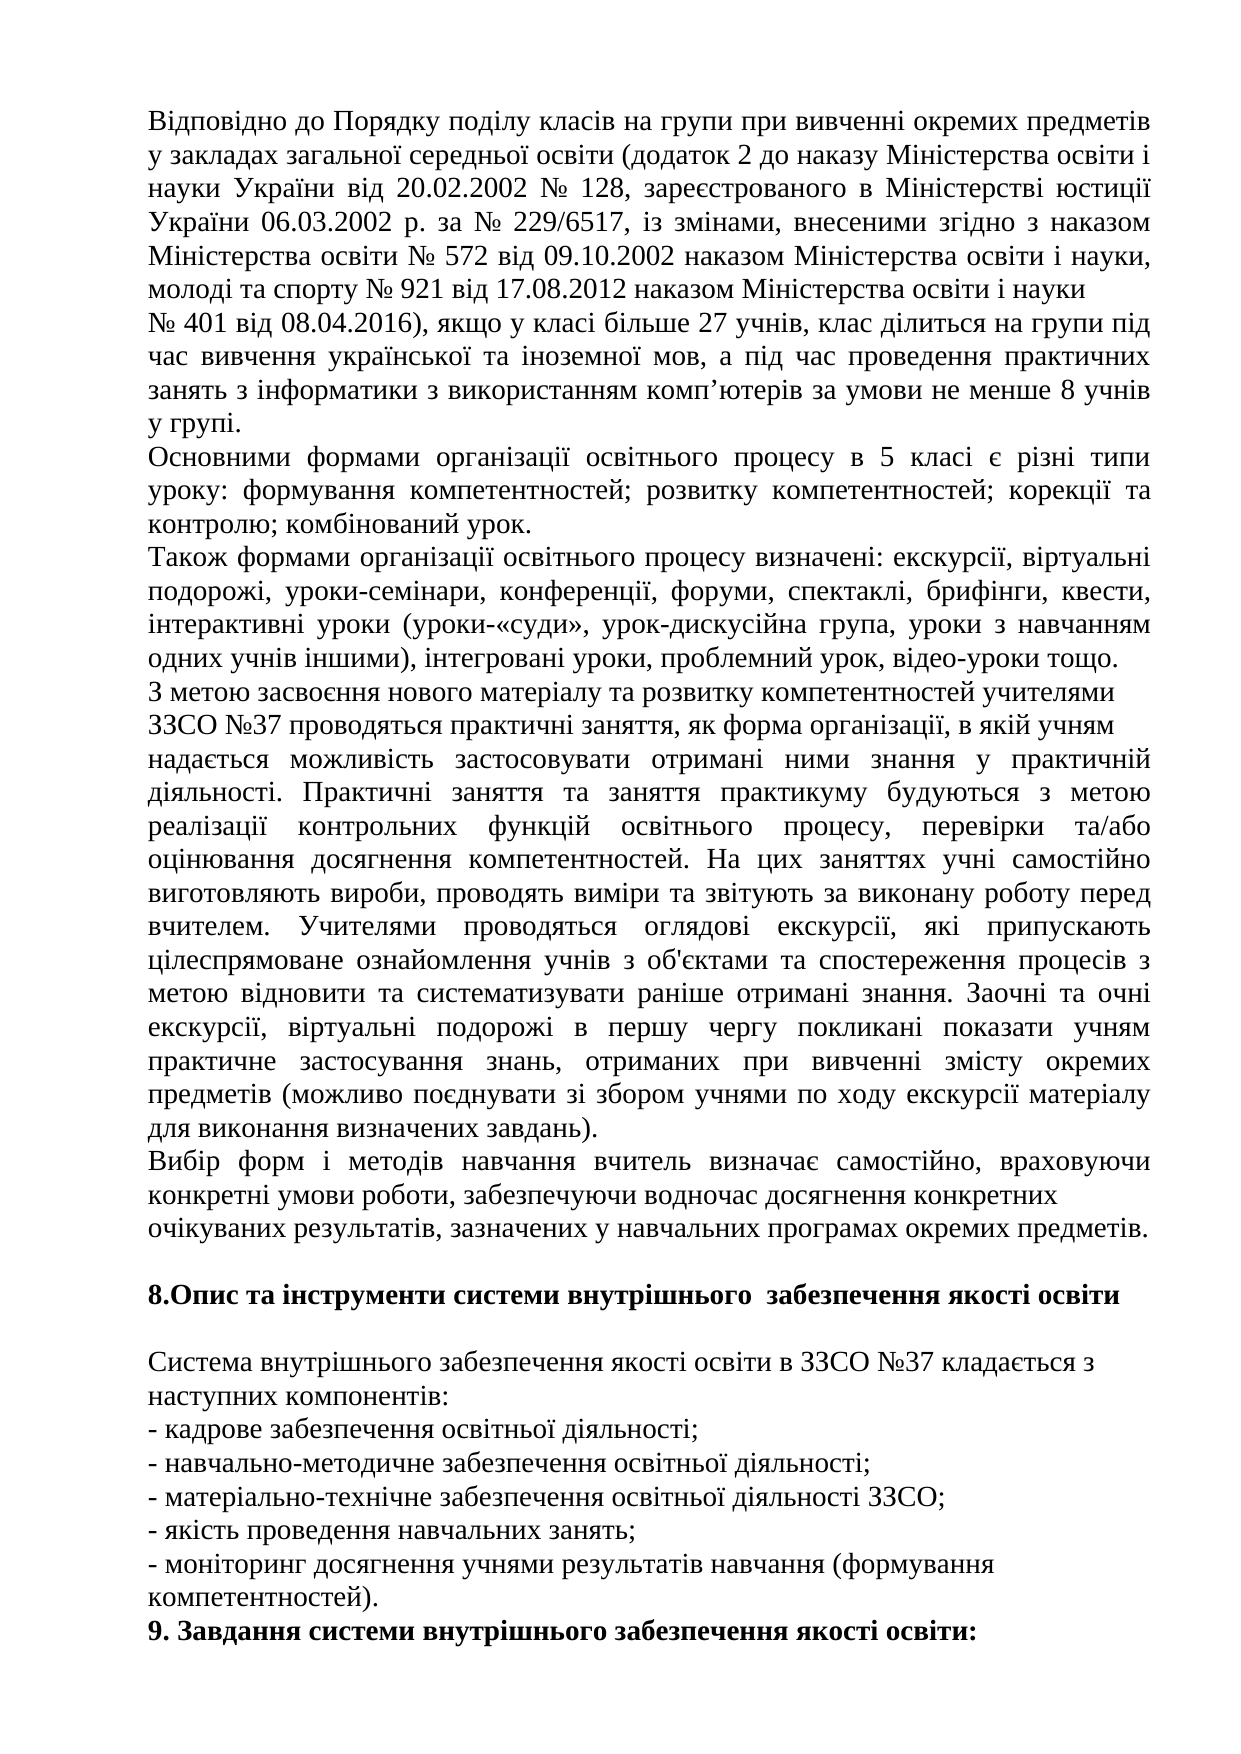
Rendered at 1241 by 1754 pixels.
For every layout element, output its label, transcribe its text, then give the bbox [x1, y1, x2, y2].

text очікуваних результатів, зазначених у навчальних програмах окремих предметів. [148, 1210, 1152, 1244]
text З метою засвоєння нового матеріалу та розвитку компетентностей учителями [148, 674, 1152, 707]
text 9. Завдання системи внутрішнього забезпечення якості освіти: [148, 1613, 1152, 1646]
text - кадрове забезпечення освітньої діяльності; [148, 1412, 1152, 1445]
text компетентностей). [148, 1579, 1152, 1613]
text ЗЗСО №37 проводяться практичні заняття, як форма організації, в якій учням [148, 707, 1152, 741]
text Також формами організації освітнього процесу визначені: екскурсії, віртуальні подорожі, уроки-семінари, конференції, форуми, спектаклі, брифінги, квести, інтерактивні уроки (уроки-«суди», урок-дискусійна група, уроки з навчанням одних учнів іншими), інтегровані уроки, проблемний урок, відео-уроки тощо. [148, 539, 1152, 674]
text - навчально-методичне забезпечення освітньої діяльності; [148, 1445, 1152, 1479]
text Основними формами організації освітнього процесу в 5 класі є різні типи уроку: формування компетентностей; розвитку компетентностей; корекції та контролю; комбінований урок. [148, 439, 1152, 539]
text - якість проведення навчальних занять; [148, 1512, 1152, 1546]
text № 401 від 08.04.2016), якщо у класі більше 27 учнів, клас ділиться на групи під час вивчення української та іноземної мов, а під час проведення практичних занять з інформатики з використанням комп’ютерів за умови не менше 8 учнів у групі. [148, 305, 1152, 439]
text - матеріально-технічне забезпечення освітньої діяльності ЗЗСО; [148, 1479, 1152, 1512]
text Відповідно до Порядку поділу класів на групи при вивченні окремих предметів у закладах загальної середньої освіти (додаток 2 до наказу Міністерства освіти і науки України від 20.02.2002 № 128, зареєстрованого в Міністерстві юстиції України 06.03.2002 р. за № 229/6517, із змінами, внесеними згідно з наказом Міністерства освіти № 572 від 09.10.2002 наказом Міністерства освіти і науки, молоді та спорту № 921 від 17.08.2012 наказом Міністерства освіти і науки [148, 103, 1152, 305]
text Система внутрішнього забезпечення якості освіти в ЗЗСО №37 кладається з [148, 1344, 1152, 1378]
text надається можливість застосовувати отримані ними знання у практичній діяльності. Практичні заняття та заняття практикуму будуються з метою реалізації контрольних функцій освітнього процесу, перевірки та/або оцінювання досягнення компетентностей. На цих заняттях учні самостійно виготовляють вироби, проводять виміри та звітують за виконану роботу перед вчителем. Учителями проводяться оглядові екскурсії, які припускають цілеспрямоване ознайомлення учнів з об'єктами та спостереження процесів з метою відновити та систематизувати раніше отримані знання. Заочні та очні екскурсії, віртуальні подорожі в першу чергу покликані показати учням практичне застосування знань, отриманих при вивченні змісту окремих предметів (можливо поєднувати зі збором учнями по ходу екскурсії матеріалу для виконання визначених завдань). [148, 741, 1152, 1143]
text наступних компонентів: [148, 1378, 1152, 1412]
text - моніторинг досягнення учнями результатів навчання (формування [148, 1546, 1152, 1579]
text 8.Опис та інструменти системи внутрішнього забезпечення якості освіти [148, 1277, 1152, 1311]
text Вибір форм і методів навчання вчитель визначає самостійно, враховуючи конкретні умови роботи, забезпечуючи водночас досягнення конкретних [148, 1143, 1152, 1210]
